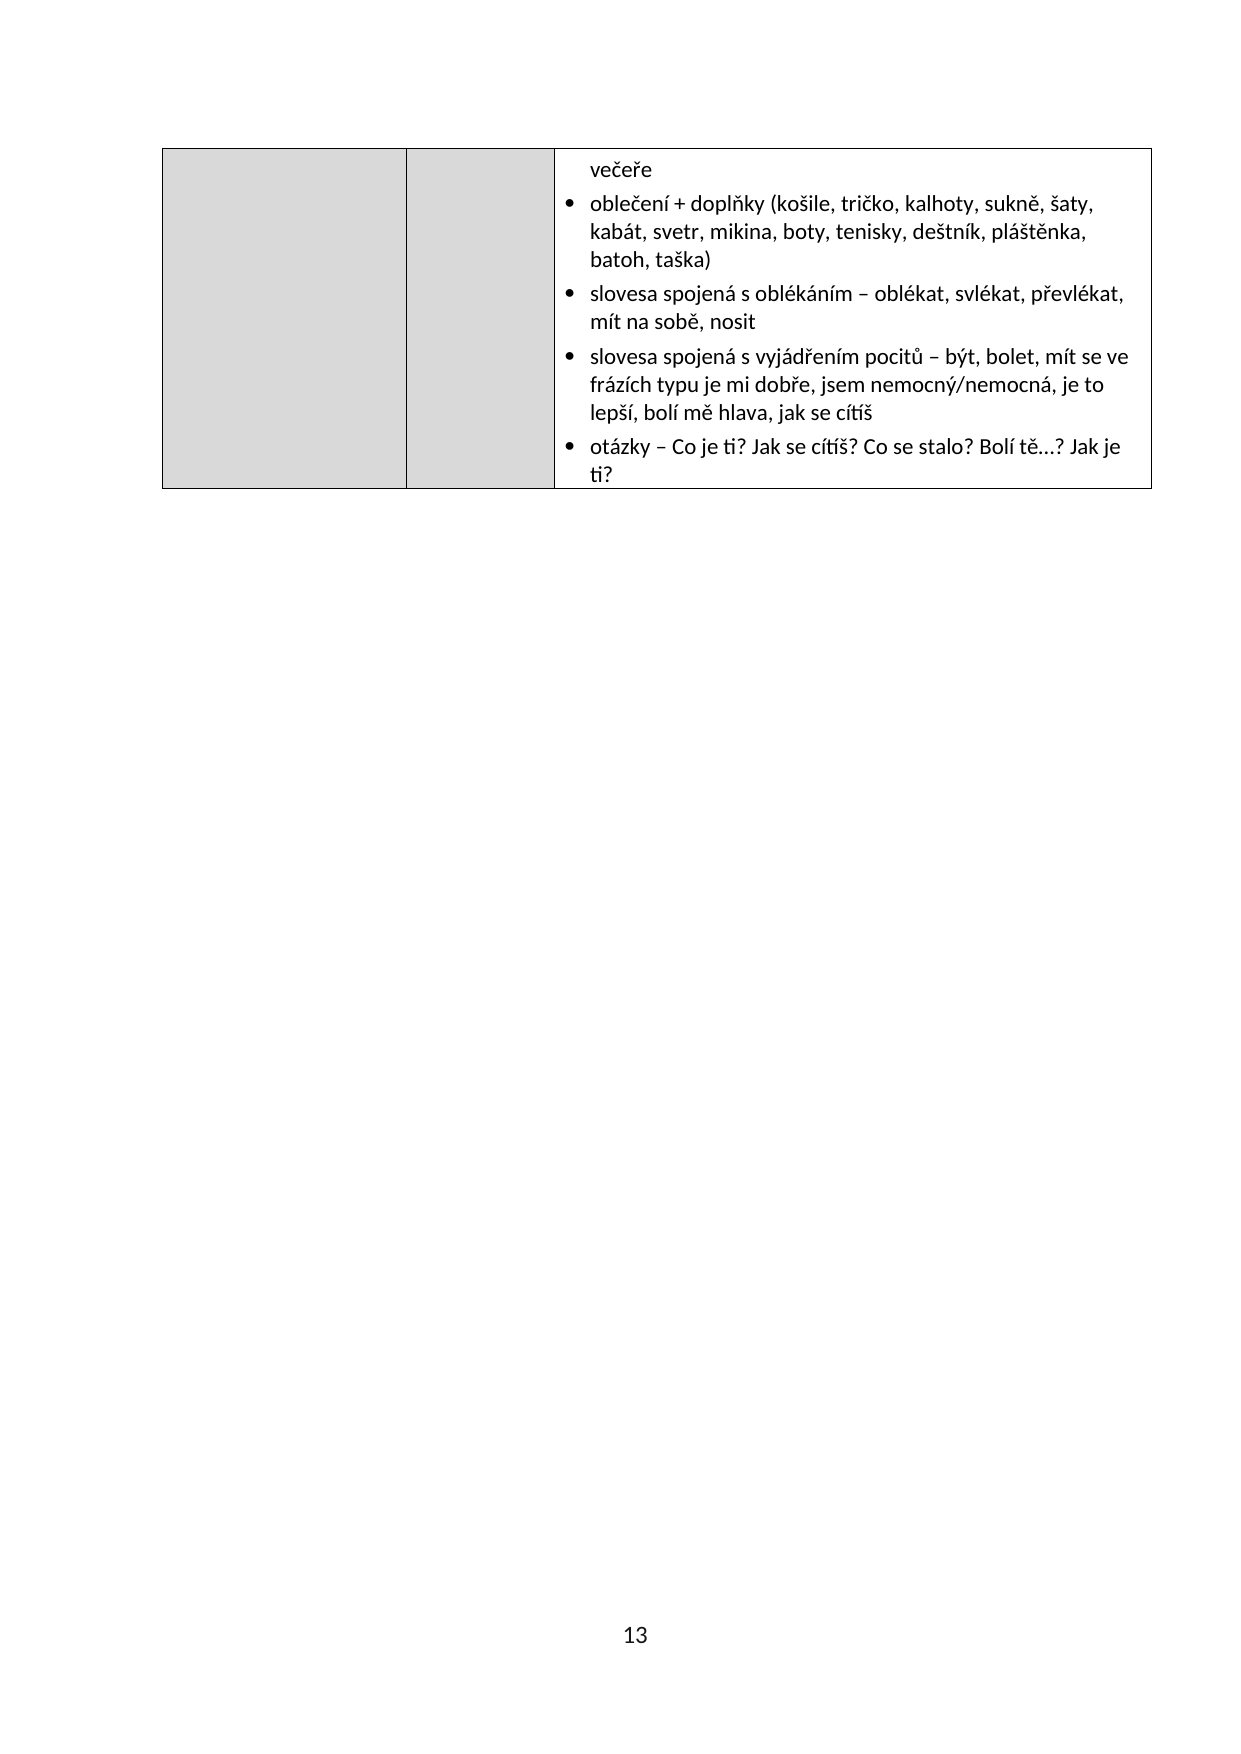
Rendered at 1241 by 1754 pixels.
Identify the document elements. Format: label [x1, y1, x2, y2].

table_cell [555, 149, 1151, 488]
table_cell [407, 149, 554, 488]
